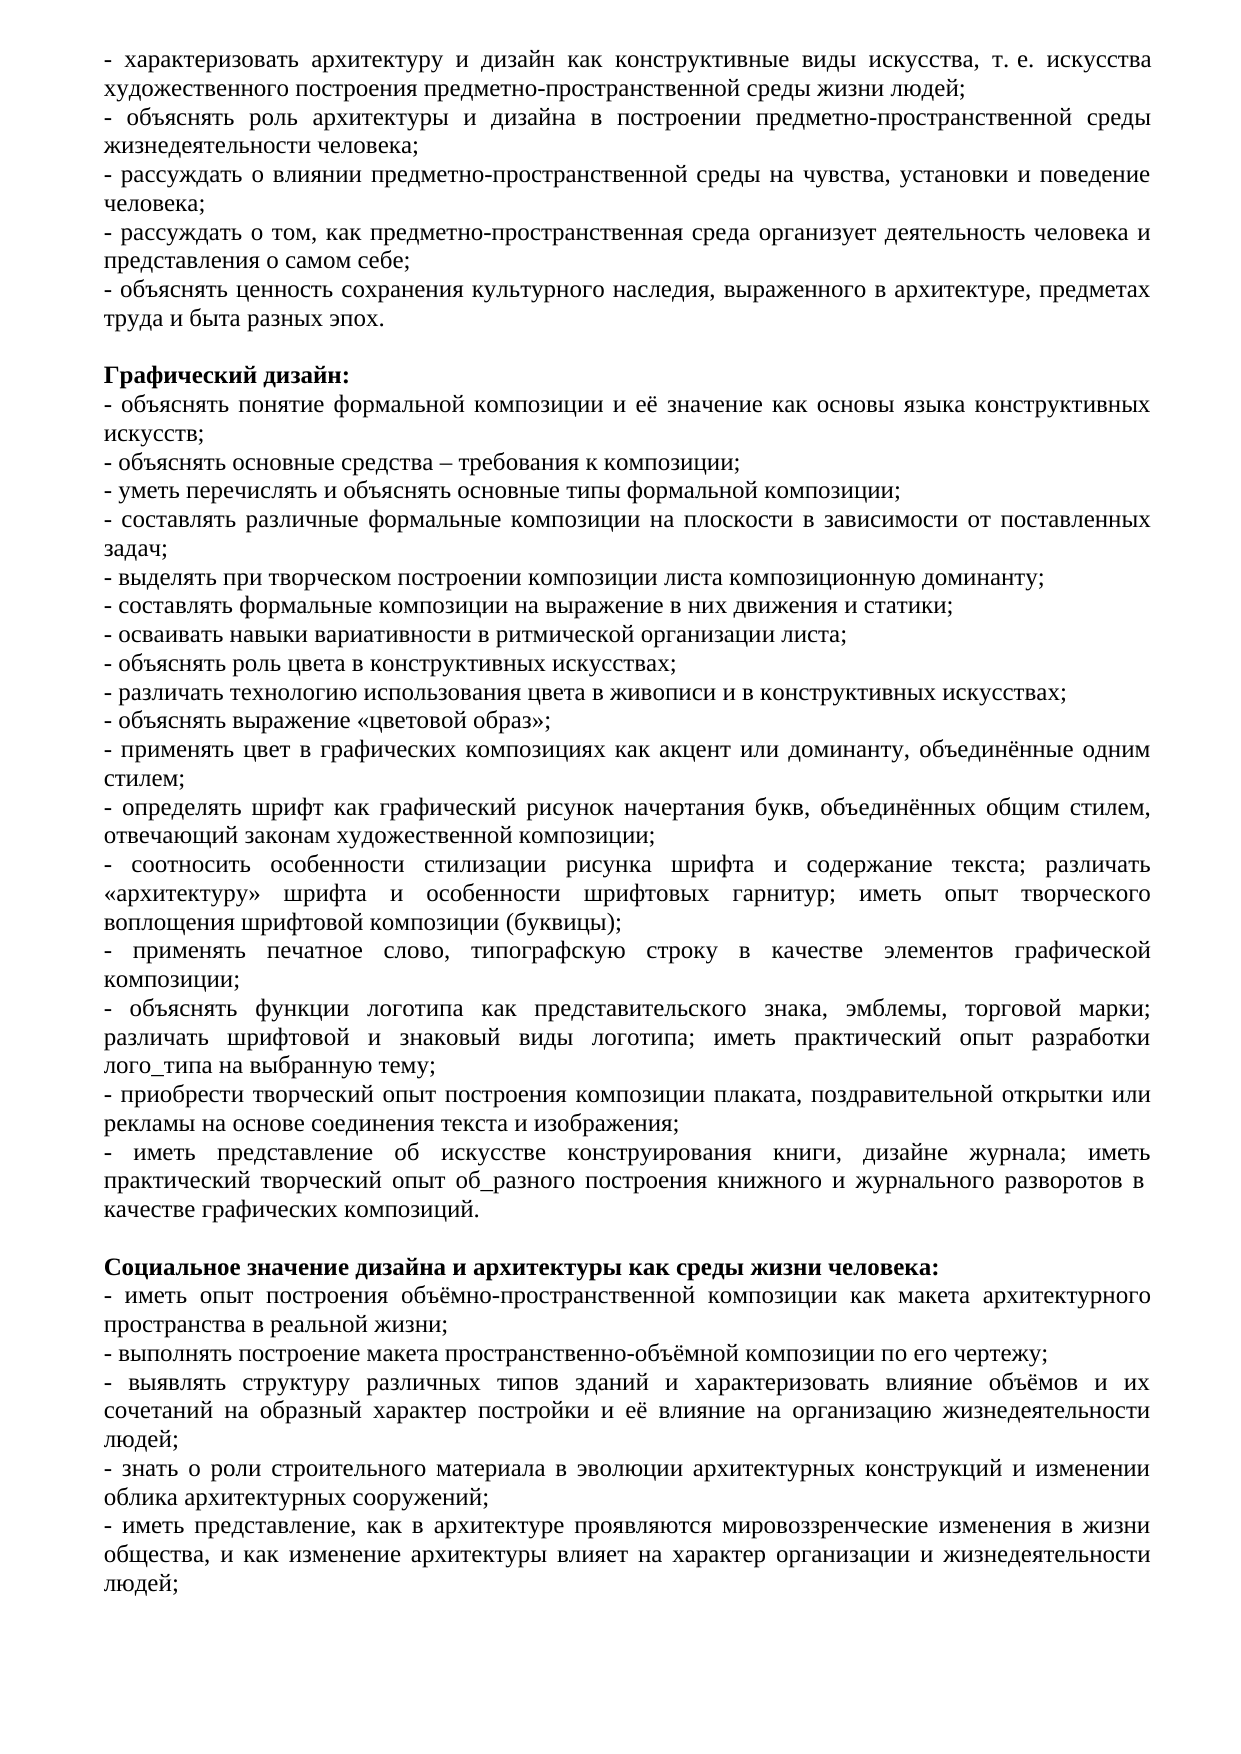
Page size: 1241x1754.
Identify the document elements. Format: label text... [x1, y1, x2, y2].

text - уметь перечислять и объяснять основные типы формальной композиции; [103, 476, 1152, 504]
text Социальное значение дизайна и архитектуры как среды жизни человека: [103, 1252, 1152, 1281]
text - характеризовать архитектуру и дизайн как конструктивные виды искусства, т. е. искусства художественного построения предметно-пространственной среды жизни людей; [103, 44, 1152, 102]
text - соотносить особенности стилизации рисунка шрифта и содержание текста; различать «архитектуру» шрифта и особенности шрифтовых гарнитур; иметь опыт творческого воплощения шрифтовой композиции (буквицы); [103, 849, 1152, 936]
text - составлять различные формальные композиции на плоскости в зависимости от поставленных задач; [103, 504, 1152, 562]
text - объяснять роль архитектуры и дизайна в построении предметно-пространственной среды жизнедеятельности человека; [103, 102, 1152, 159]
text - рассуждать о том, как предметно-пространственная среда организует деятельность человека и представления о самом себе; [103, 217, 1152, 274]
text - составлять формальные композиции на выражение в них движения и статики; [103, 591, 1152, 619]
text - объяснять роль цвета в конструктивных искусствах; [103, 648, 1152, 677]
text - объяснять выражение «цветовой образ»; [103, 706, 1152, 734]
text - выполнять построение макета пространственно-объёмной композиции по его чертежу; [103, 1338, 1152, 1367]
text - объяснять понятие формальной композиции и её значение как основы языка конструктивных искусств; [103, 389, 1152, 447]
text Графический дизайн: [103, 361, 1152, 389]
text - рассуждать о влиянии предметно-пространственной среды на чувства, установки и поведение человека; [103, 159, 1152, 217]
text - определять шрифт как графический рисунок начертания букв, объединённых общим стилем, отвечающий законам художественной композиции; [103, 792, 1152, 849]
text - иметь представление, как в архитектуре проявляются мировоззренческие изменения в жизни общества, и как изменение архитектуры влияет на характер организации и жизнедеятельности людей; [103, 1511, 1152, 1597]
text - применять печатное слово, типографскую строку в качестве элементов графической композиции; [103, 936, 1152, 993]
text - объяснять функции логотипа как представительского знака, эмблемы, торговой марки; различать шрифтовой и знаковый виды логотипа; иметь практический опыт разработки лого_типа на выбранную тему; [103, 993, 1152, 1079]
text - выявлять структуру различных типов зданий и характеризовать влияние объёмов и их сочетаний на образный характер постройки и её влияние на организацию жизнедеятельности людей; [103, 1367, 1152, 1453]
text - применять цвет в графических композициях как акцент или доминанту, объединённые одним стилем; [103, 734, 1152, 792]
text - иметь представление об искусстве конструирования книги, дизайне журнала; иметь практический творческий опыт об_разного построения книжного и журнального разворотов в качестве графических композиций. [103, 1137, 1152, 1223]
text - объяснять ценность сохранения культурного наследия, выраженного в архитектуре, предметах труда и быта разных эпох. [103, 274, 1152, 332]
text - различать технологию использования цвета в живописи и в конструктивных искусствах; [103, 677, 1152, 706]
text - выделять при творческом построении композиции листа композиционную доминанту; [103, 562, 1152, 591]
text - объяснять основные средства – требования к композиции; [103, 447, 1152, 476]
text - осваивать навыки вариативности в ритмической организации листа; [103, 619, 1152, 648]
text - иметь опыт построения объёмно-пространственной композиции как макета архитектурного пространства в реальной жизни; [103, 1281, 1152, 1338]
text - приобрести творческий опыт построения композиции плаката, поздравительной открытки или рекламы на основе соединения текста и изображения; [103, 1079, 1152, 1137]
text - знать о роли строительного материала в эволюции архитектурных конструкций и изменении облика архитектурных сооружений; [103, 1453, 1152, 1511]
